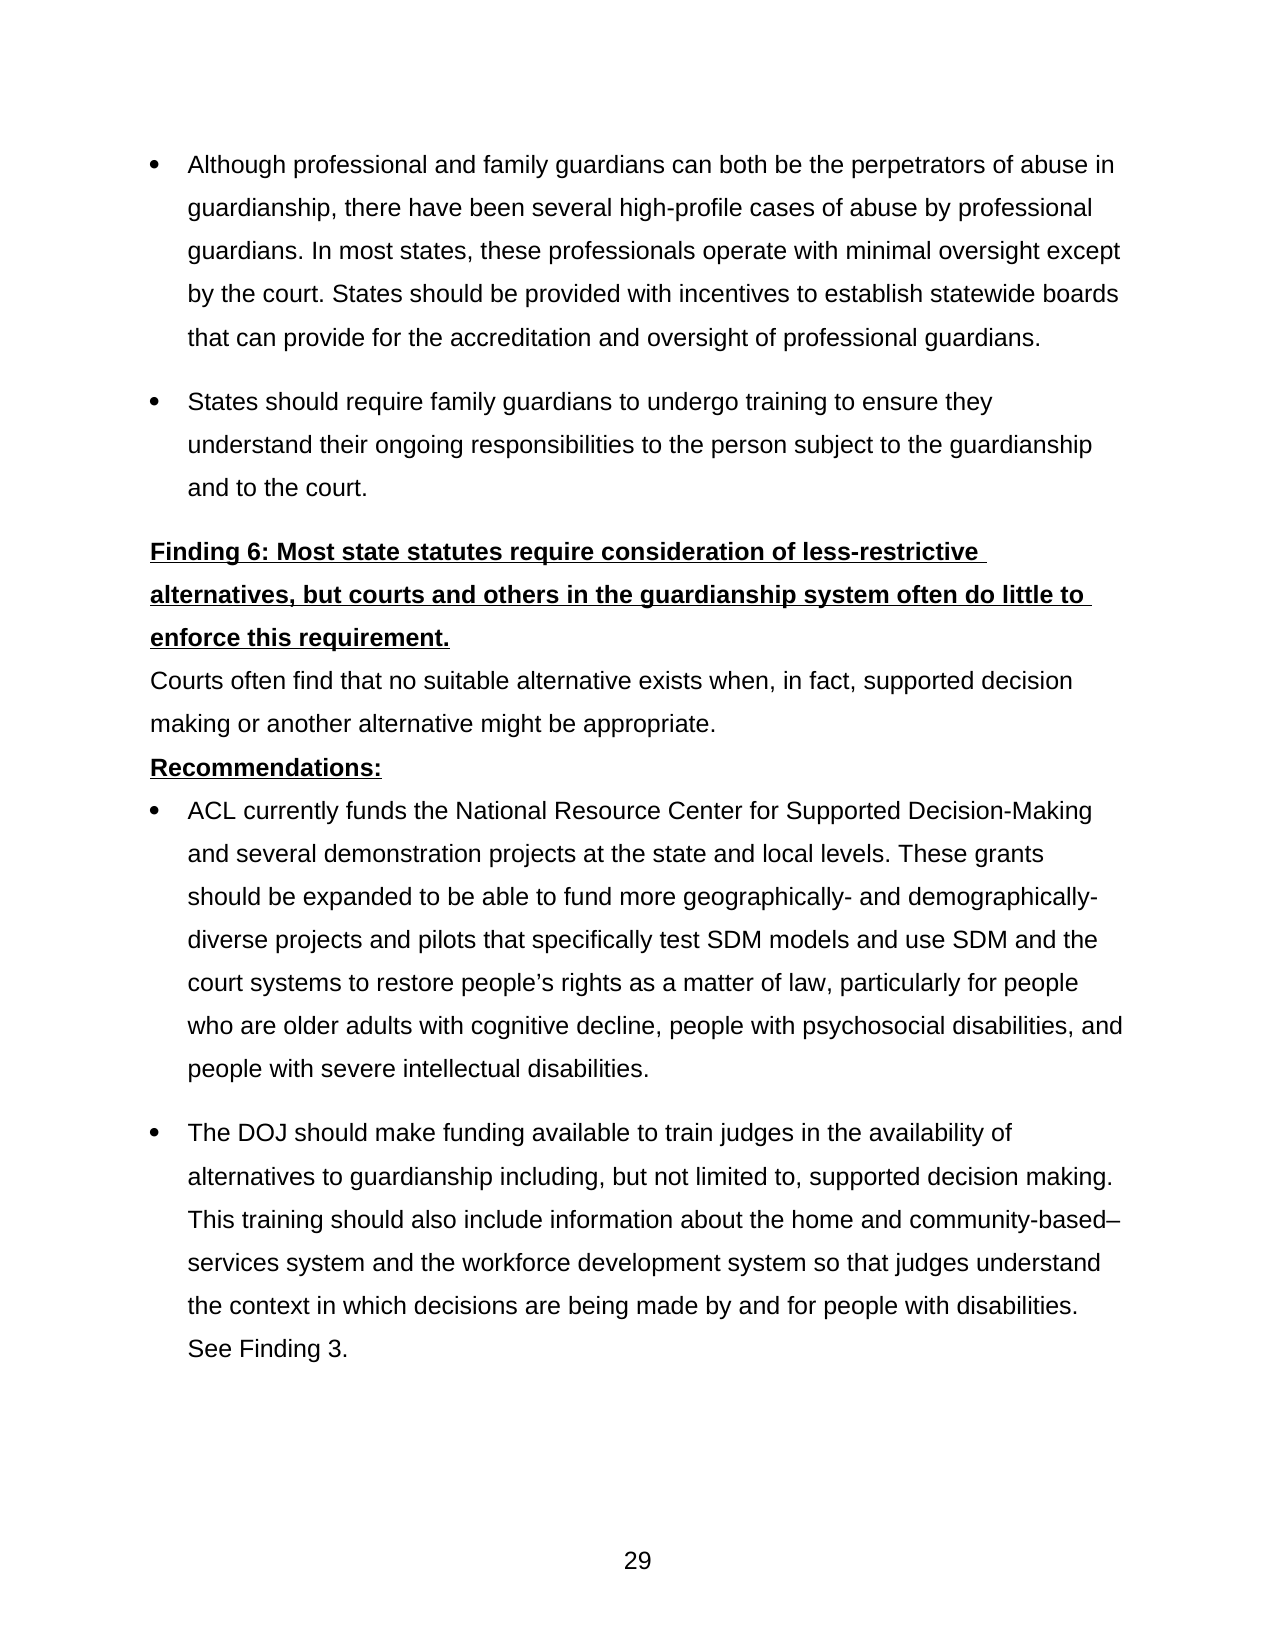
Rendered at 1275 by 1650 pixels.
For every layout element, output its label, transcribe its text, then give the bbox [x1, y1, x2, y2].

text The DOJ should make funding available to train judges in the availability of alternatives to guardianship including, but not limited to, supported decision making. This training should also include information about the home and community-based–services system and the workforce development system so that judges understand the context in which decisions are being made by and for people with disabilities. See Finding 3. [150, 1118, 1125, 1363]
text Recommendations: [150, 752, 1125, 781]
text States should require family guardians to undergo training to ensure they understand their ongoing responsibilities to the person subject to the guardianship and to the court. [150, 387, 1125, 502]
text Finding 6: Most state statutes require consideration of less-restrictive alternatives, but courts and others in the guardianship system often do little to enforce this requirement. [150, 537, 1125, 652]
text ACL currently funds the National Resource Center for Supported Decision-Making and several demonstration projects at the state and local levels. These grants should be expanded to be able to fund more geographically- and demographically-diverse projects and pilots that specifically test SDM models and use SDM and the court systems to restore people’s rights as a matter of law, particularly for people who are older adults with cognitive decline, people with psychosocial disabilities, and people with severe intellectual disabilities. [150, 796, 1125, 1083]
text Courts often find that no suitable alternative exists when, in fact, supported decision making or another alternative might be appropriate. [150, 666, 1125, 738]
text Although professional and family guardians can both be the perpetrators of abuse in guardianship, there have been several high-profile cases of abuse by professional guardians. In most states, these professionals operate with minimal oversight except by the court. States should be provided with incentives to establish statewide boards that can provide for the accreditation and oversight of professional guardians. [150, 150, 1125, 351]
